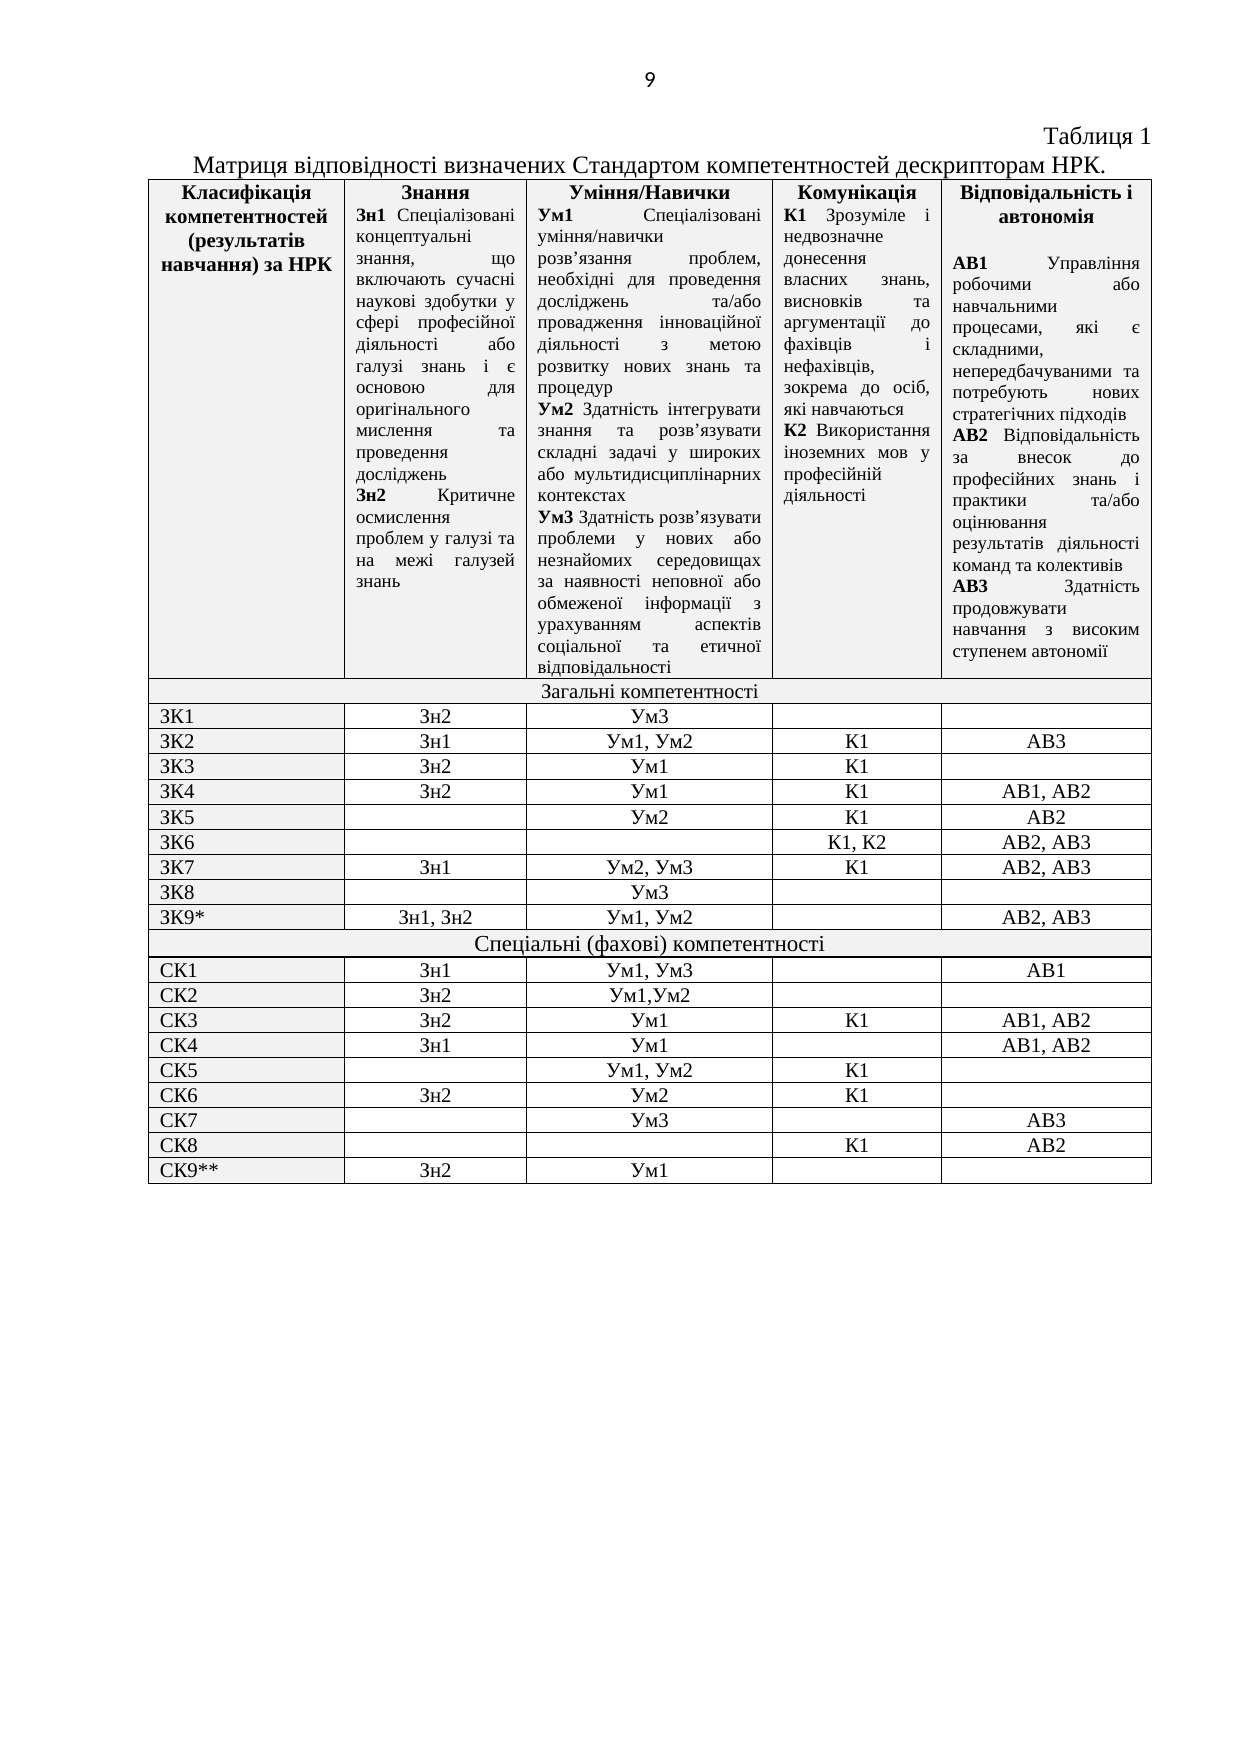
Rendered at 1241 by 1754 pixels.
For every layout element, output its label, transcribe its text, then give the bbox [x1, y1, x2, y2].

table_cell Зн2 [345, 704, 526, 728]
table_cell СК8 [149, 1133, 344, 1157]
table_cell Ум1, Ум2 [527, 905, 772, 929]
table_cell СК6 [149, 1083, 344, 1107]
table_cell К1 [773, 855, 941, 879]
table_cell СК3 [149, 1008, 344, 1032]
table_cell ЗК7 [149, 855, 344, 879]
table_cell К1 [773, 805, 941, 829]
table_cell СК7 [149, 1108, 344, 1132]
table_cell [527, 1133, 772, 1157]
table_cell Спеціальні (фахові) компетентності [149, 930, 1151, 956]
table_header Відповідальність і автономія АВ1 Управління робочими або навчальними процесами, які є складними, непередбачуваними та потребують нових стратегічних підходів АВ2 Відповідальність за внесок до професійних знань і практики та/або оцінювання результатів діяльності команд та колективів АВ3 Здатність продовжувати навчання з високим ступенем автономії [942, 180, 1151, 678]
table_cell АВ2 [942, 805, 1151, 829]
table_cell Зн2 [345, 1008, 526, 1032]
table_cell Зн1 [345, 958, 526, 982]
table_cell Ум1 [527, 780, 772, 803]
table_cell Ум1,Ум2 [527, 983, 772, 1007]
table_cell АВ3 [942, 1108, 1151, 1132]
table_header Знання Зн1 Спеціалізовані концептуальні знання, що включають сучасні наукові здобутки у сфері професійної діяльності або галузі знань і є основою для оригінального мислення та проведення досліджень Зн2 Критичне осмислення проблем у галузі та на межі галузей знань [345, 180, 526, 678]
table_cell [942, 880, 1151, 904]
table_cell [773, 958, 941, 982]
table_cell АВ3 [942, 729, 1151, 753]
table_cell Зн1 [345, 1033, 526, 1057]
table_cell Ум3 [527, 880, 772, 904]
table_cell [345, 1133, 526, 1157]
table_cell АВ2, АВ3 [942, 855, 1151, 879]
table_cell К1 [773, 1083, 941, 1107]
table_header Уміння/Навички Ум1 Спеціалізовані уміння/навички розв’язання проблем, необхідні для проведення досліджень та/або провадження інноваційної діяльності з метою розвитку нових знань та процедур Ум2 Здатність інтегрувати знання та розв’язувати складні задачі у широких або мультидисциплінарних контекстах Ум3 Здатність розв’язувати проблеми у нових або незнайомих середовищах за наявності неповної або обмеженої інформації з урахуванням аспектів соціальної та етичної відповідальності [527, 180, 772, 678]
table_cell [942, 983, 1151, 1007]
table_cell Ум3 [527, 1108, 772, 1132]
table_cell Ум3 [527, 704, 772, 728]
table_cell [942, 1058, 1151, 1082]
table_cell [527, 830, 772, 854]
table_cell Ум1 [527, 754, 772, 778]
table_cell К1 [773, 1008, 941, 1032]
table_cell СК5 [149, 1058, 344, 1082]
table_cell АВ2, АВ3 [942, 905, 1151, 929]
table_cell [345, 1058, 526, 1082]
table_cell К1 [773, 780, 941, 803]
table_cell Зн2 [345, 754, 526, 778]
table_cell ЗК5 [149, 805, 344, 829]
table_cell АВ1, АВ2 [942, 1008, 1151, 1032]
table_cell [773, 704, 941, 728]
table_header Класифікація компетентностей (результатів навчання) за НРК [149, 180, 344, 678]
table_cell К1 [773, 754, 941, 778]
table_cell Ум2 [527, 1083, 772, 1107]
table_cell [942, 1158, 1151, 1182]
table_cell Зн2 [345, 1158, 526, 1182]
table_cell Зн1, Зн2 [345, 905, 526, 929]
table_cell СК2 [149, 983, 344, 1007]
table_cell ЗК8 [149, 880, 344, 904]
table_cell [773, 905, 941, 929]
table_cell Ум2 [527, 805, 772, 829]
table_cell Ум1, Ум2 [527, 1058, 772, 1082]
table_cell К1, К2 [773, 830, 941, 854]
table_cell АВ2 [942, 1133, 1151, 1157]
table_cell [773, 983, 941, 1007]
table_cell [773, 1033, 941, 1057]
table_cell АВ1 [942, 958, 1151, 982]
table_cell ЗК6 [149, 830, 344, 854]
table_cell Ум1, Ум2 [527, 729, 772, 753]
table_cell СК9** [149, 1158, 344, 1182]
table_cell [345, 880, 526, 904]
table_cell [942, 704, 1151, 728]
table_cell [345, 830, 526, 854]
table_cell [942, 1083, 1151, 1107]
table_cell К1 [773, 1133, 941, 1157]
table_cell СК4 [149, 1033, 344, 1057]
table_cell Зн1 [345, 855, 526, 879]
table_cell [773, 1108, 941, 1132]
table_cell ЗК1 [149, 704, 344, 728]
table_cell [942, 754, 1151, 778]
table_cell Ум2, Ум3 [527, 855, 772, 879]
table_cell К1 [773, 729, 941, 753]
text Матриця відповідності визначених Стандартом компетентностей дескрипторам НРК. [148, 150, 1152, 178]
table_cell СК1 [149, 958, 344, 982]
table_cell ЗК3 [149, 754, 344, 778]
table_cell ЗК4 [149, 780, 344, 803]
table_cell Ум1 [527, 1008, 772, 1032]
table_cell [345, 1108, 526, 1132]
table_cell К1 [773, 1058, 941, 1082]
table_cell Ум1 [527, 1033, 772, 1057]
table_cell Зн2 [345, 1083, 526, 1107]
table_cell ЗК9* [149, 905, 344, 929]
table_cell Ум1, Ум3 [527, 958, 772, 982]
table_cell Зн2 [345, 983, 526, 1007]
table_cell [345, 805, 526, 829]
table_cell Ум1 [527, 1158, 772, 1182]
table_cell Загальні компетентності [149, 679, 1151, 703]
table_cell АВ1, АВ2 [942, 1033, 1151, 1057]
table_cell Зн1 [345, 729, 526, 753]
text Таблиця 1 [148, 121, 1152, 150]
table_cell АВ1, АВ2 [942, 780, 1151, 803]
table_header Комунікація К1 Зрозуміле і недвозначне донесення власних знань, висновків та аргументації до фахівців і нефахівців, зокрема до осіб, які навчаються К2 Використання іноземних мов у професійній діяльності [773, 180, 941, 678]
table_cell [773, 880, 941, 904]
table_cell ЗК2 [149, 729, 344, 753]
table_cell [773, 1158, 941, 1182]
table_cell Зн2 [345, 780, 526, 803]
table_cell АВ2, АВ3 [942, 830, 1151, 854]
